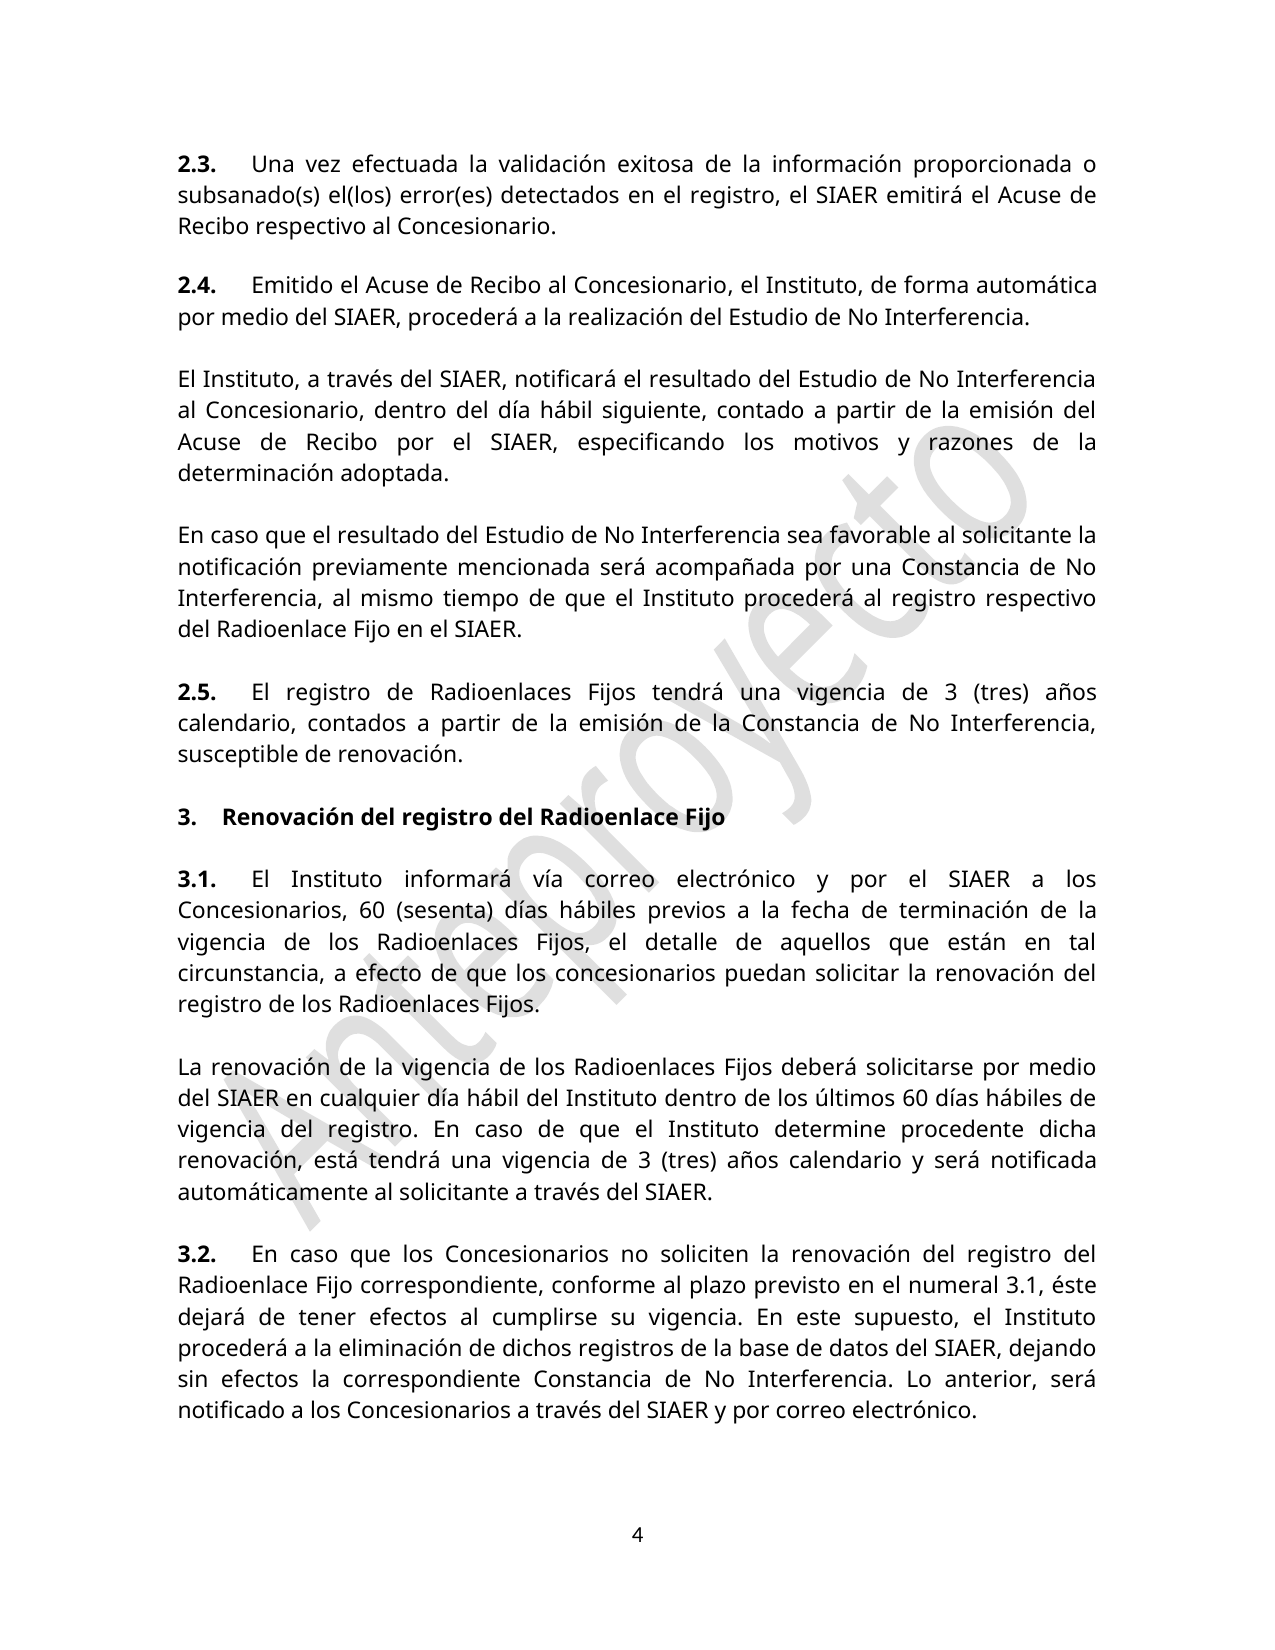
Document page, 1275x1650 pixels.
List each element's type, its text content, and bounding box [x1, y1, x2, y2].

list En caso que los Concesionarios no soliciten la renovación del registro del Radioenlace Fijo correspondiente, conforme al plazo previsto en el numeral 3.1, éste dejará de tener efectos al cumplirse su vigencia. En este supuesto, el Instituto procederá a la eliminación de dichos registros de la base de datos del SIAER, dejando sin efectos la correspondiente Constancia de No Interferencia. Lo anterior, será notificado a los Concesionarios a través del SIAER y por correo electrónico. [177, 1238, 1098, 1426]
list El Instituto informará vía correo electrónico y por el SIAER a los Concesionarios, 60 (sesenta) días hábiles previos a la fecha de terminación de la vigencia de los Radioenlaces Fijos, el detalle de aquellos que están en tal circunstancia, a efecto de que los concesionarios puedan solicitar la renovación del registro de los Radioenlaces Fijos. [177, 863, 1098, 1019]
list El registro de Radioenlaces Fijos tendrá una vigencia de 3 (tres) años calendario, contados a partir de la emisión de la Constancia de No Interferencia, susceptible de renovación. [177, 676, 1098, 769]
subtitle Renovación del registro del Radioenlace Fijo [177, 801, 1098, 832]
text El Instituto, a través del SIAER, notificará el resultado del Estudio de No Interferencia al Concesionario, dentro del día hábil siguiente, contado a partir de la emisión del Acuse de Recibo por el SIAER, especificando los motivos y razones de la determinación adoptada. [177, 363, 1098, 488]
list La renovación de la vigencia de los Radioenlaces Fijos deberá solicitarse por medio del SIAER en cualquier día hábil del Instituto dentro de los últimos 60 días hábiles de vigencia del registro. En caso de que el Instituto determine procedente dicha renovación, está tendrá una vigencia de 3 (tres) años calendario y será notificada automáticamente al solicitante a través del SIAER. [177, 1051, 1098, 1207]
list Emitido el Acuse de Recibo al Concesionario, el Instituto, de forma automática por medio del SIAER, procederá a la realización del Estudio de No Interferencia. [177, 269, 1098, 332]
text En caso que el resultado del Estudio de No Interferencia sea favorable al solicitante la notificación previamente mencionada será acompañada por una Constancia de No Interferencia, al mismo tiempo de que el Instituto procederá al registro respectivo del Radioenlace Fijo en el SIAER. [177, 519, 1098, 644]
list Una vez efectuada la validación exitosa de la información proporcionada o subsanado(s) el(los) error(es) detectados en el registro, el SIAER emitirá el Acuse de Recibo respectivo al Concesionario. [177, 148, 1098, 241]
